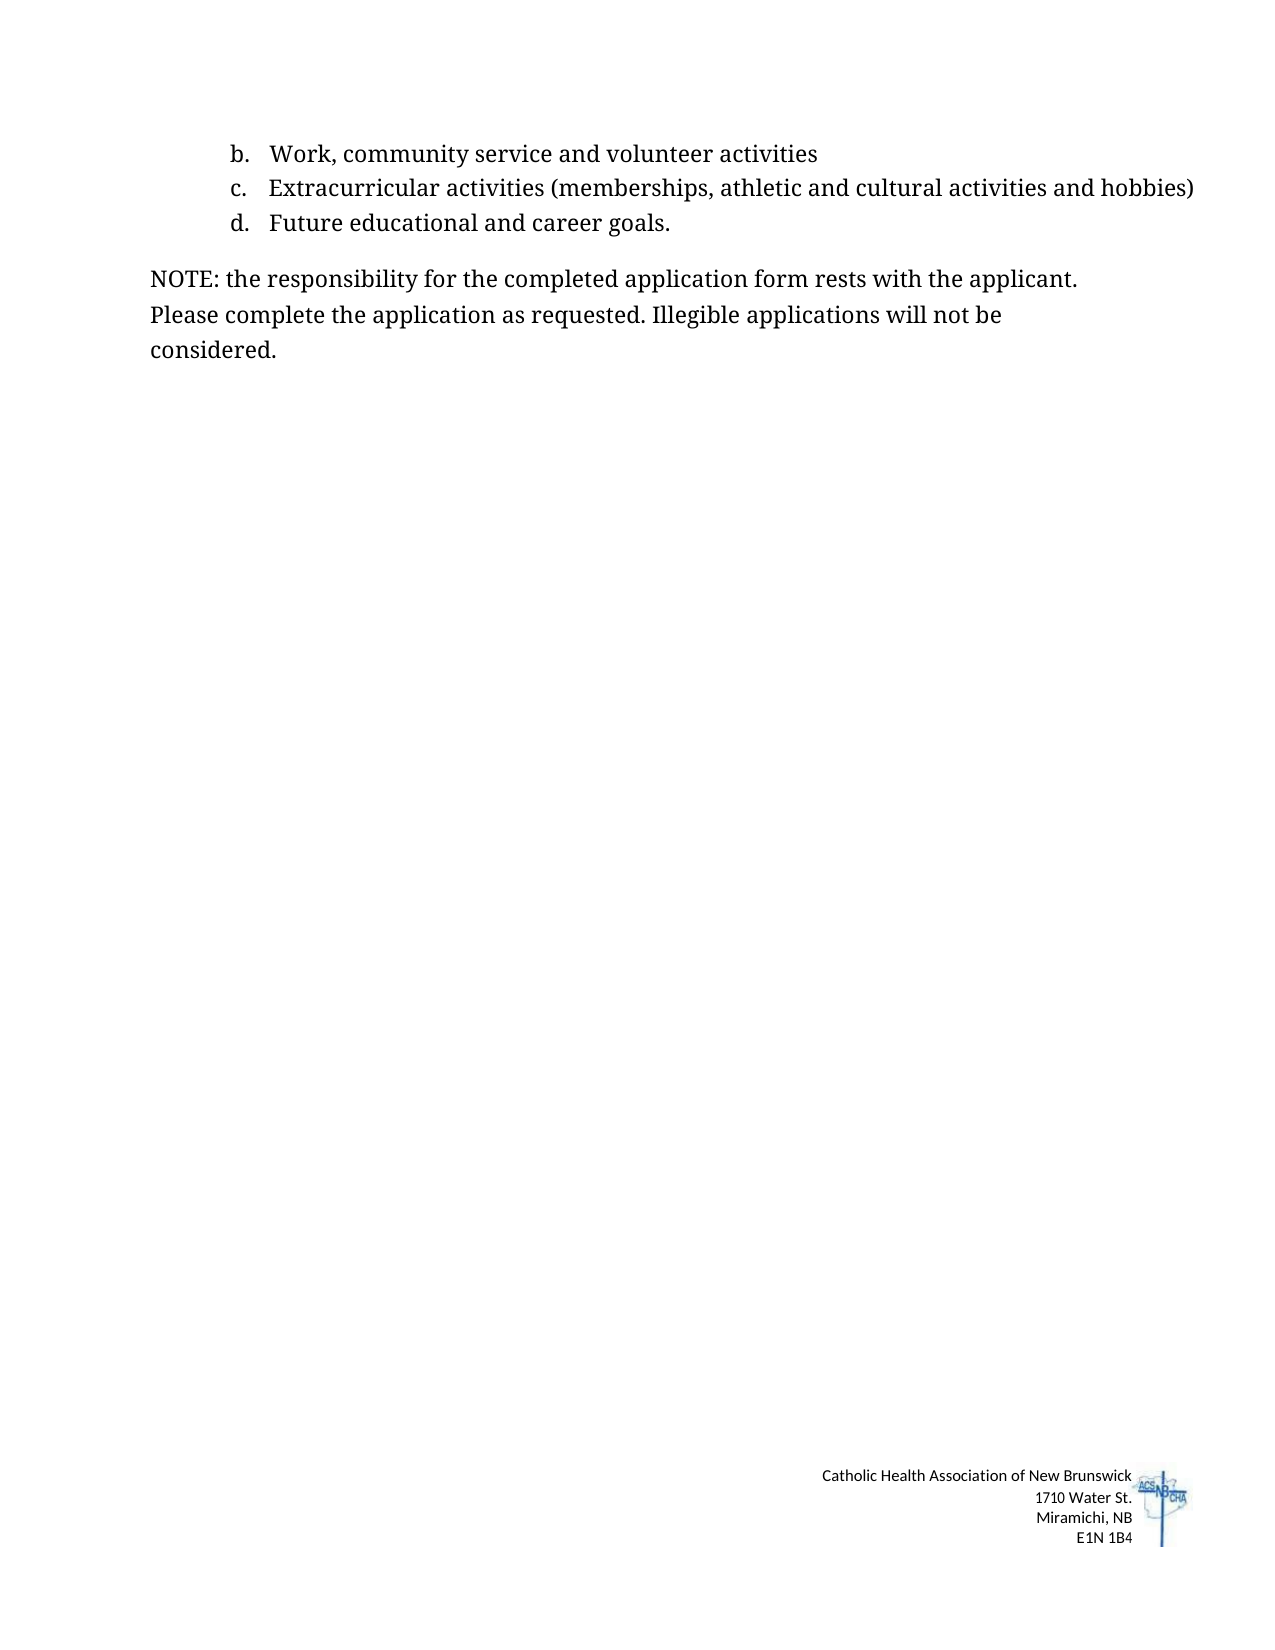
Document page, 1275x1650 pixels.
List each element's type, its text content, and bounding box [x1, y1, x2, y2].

text d. Future educational and career goals. [230, 207, 1206, 238]
text c. Extracurricular activities (memberships, athletic and cultural activities and hobbies) [230, 171, 1206, 203]
text NOTE: the responsibility for the completed application form rests with the applicant. Please complete the application as requested. Illegible applications will not be considered. [150, 263, 1078, 365]
picture [1128, 1462, 1194, 1547]
text b. Work, community service and volunteer activities [230, 142, 1206, 168]
